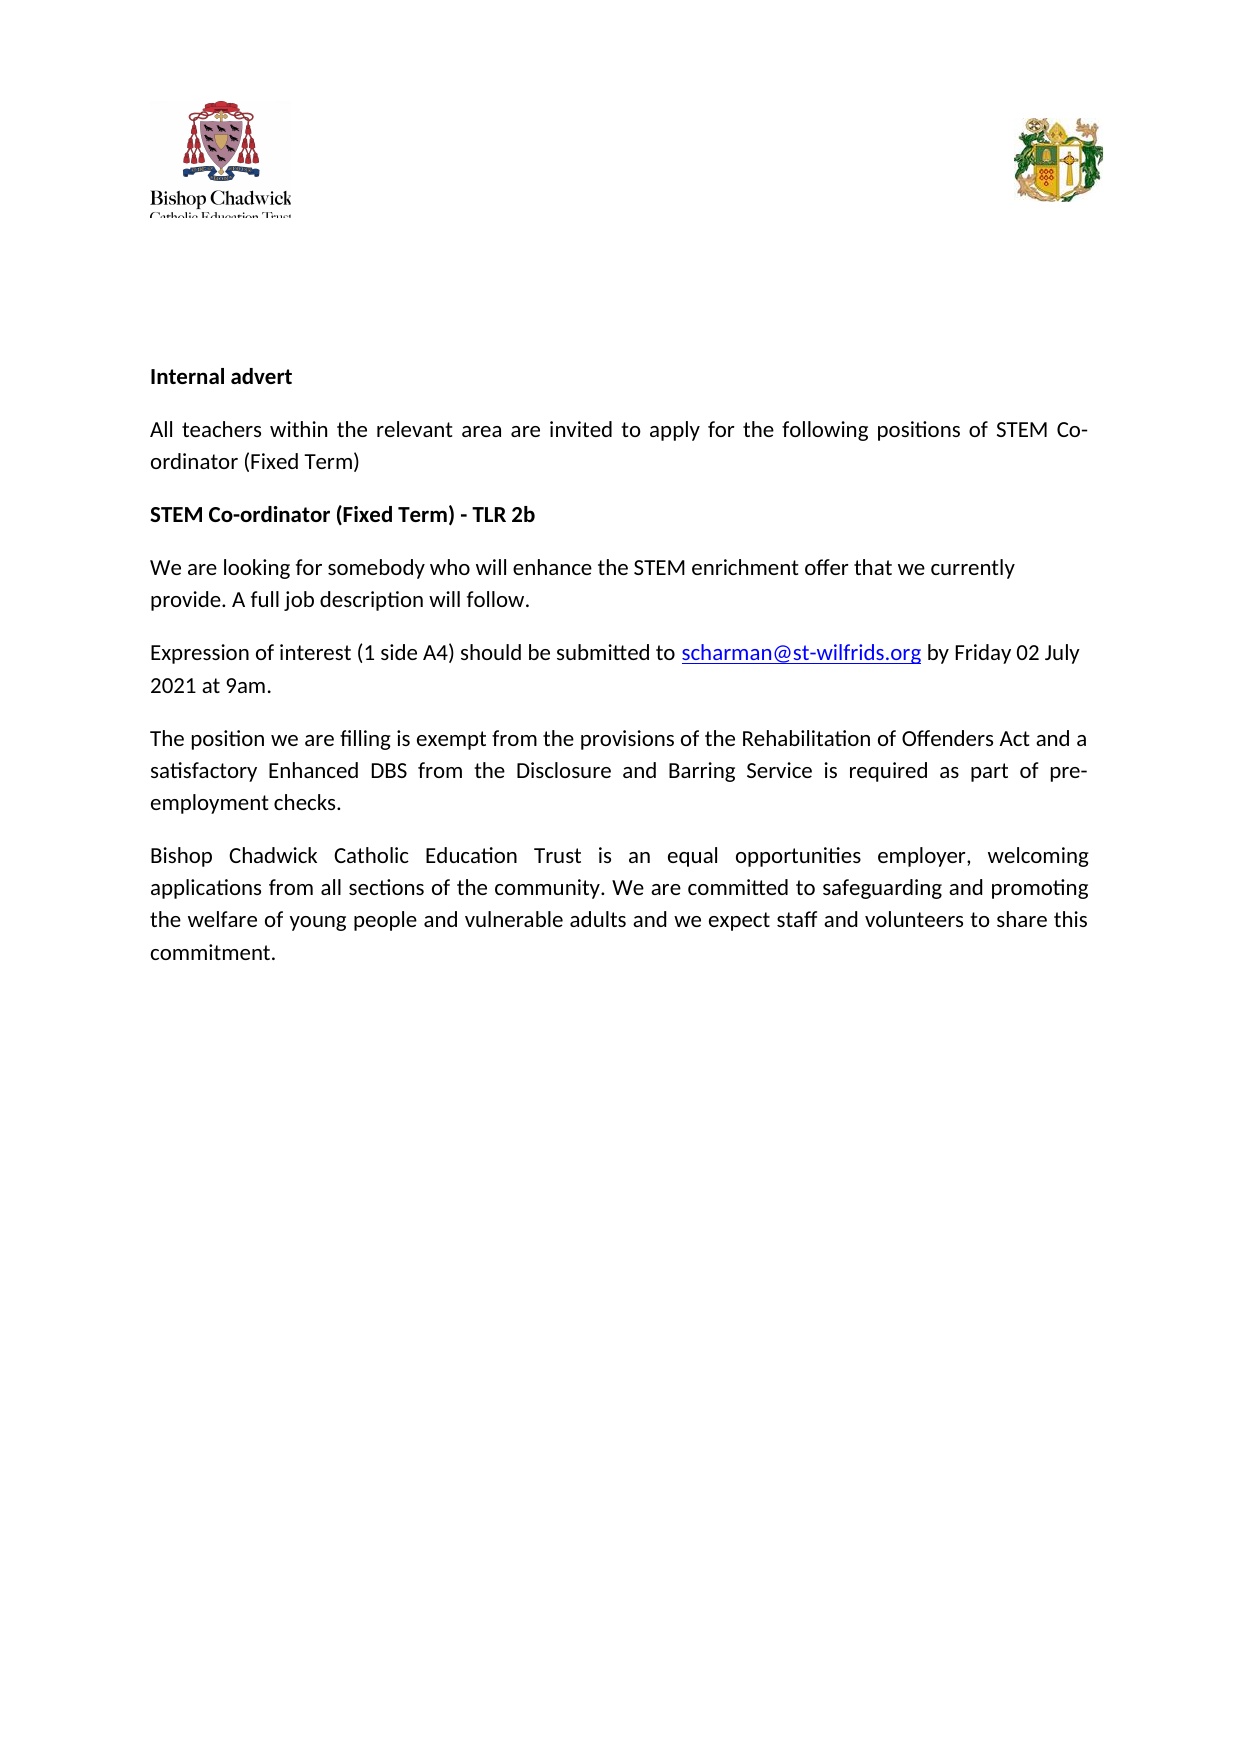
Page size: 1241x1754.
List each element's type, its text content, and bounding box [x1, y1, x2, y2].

text We are looking for somebody who will enhance the STEM enrichment offer that we currently provide. A full job description will follow. [150, 553, 1090, 613]
text All teachers within the relevant area are invited to apply for the following positions of STEM Co-ordinator (Fixed Term) [150, 415, 1090, 475]
text Expression of interest (1 side A4) should be submitted to scharman@st-wilfrids.org by Friday 02 July 2021 at 9am. [150, 638, 1090, 699]
picture [150, 101, 291, 218]
text STEM Co-ordinator (Fixed Term) - TLR 2b [150, 500, 1090, 528]
text The position we are filling is exempt from the provisions of the Rehabilitation of Offenders Act and a satisfactory Enhanced DBS from the Disclosure and Barring Service is required as part of pre-employment checks. [150, 724, 1090, 816]
text Bishop Chadwick Catholic Education Trust is an equal opportunities employer, welcoming applications from all sections of the community. We are committed to safeguarding and promoting the welfare of young people and vulnerable adults and we expect staff and volunteers to share this commitment. [150, 841, 1090, 966]
picture [1014, 118, 1104, 202]
text Internal advert [150, 362, 1090, 390]
